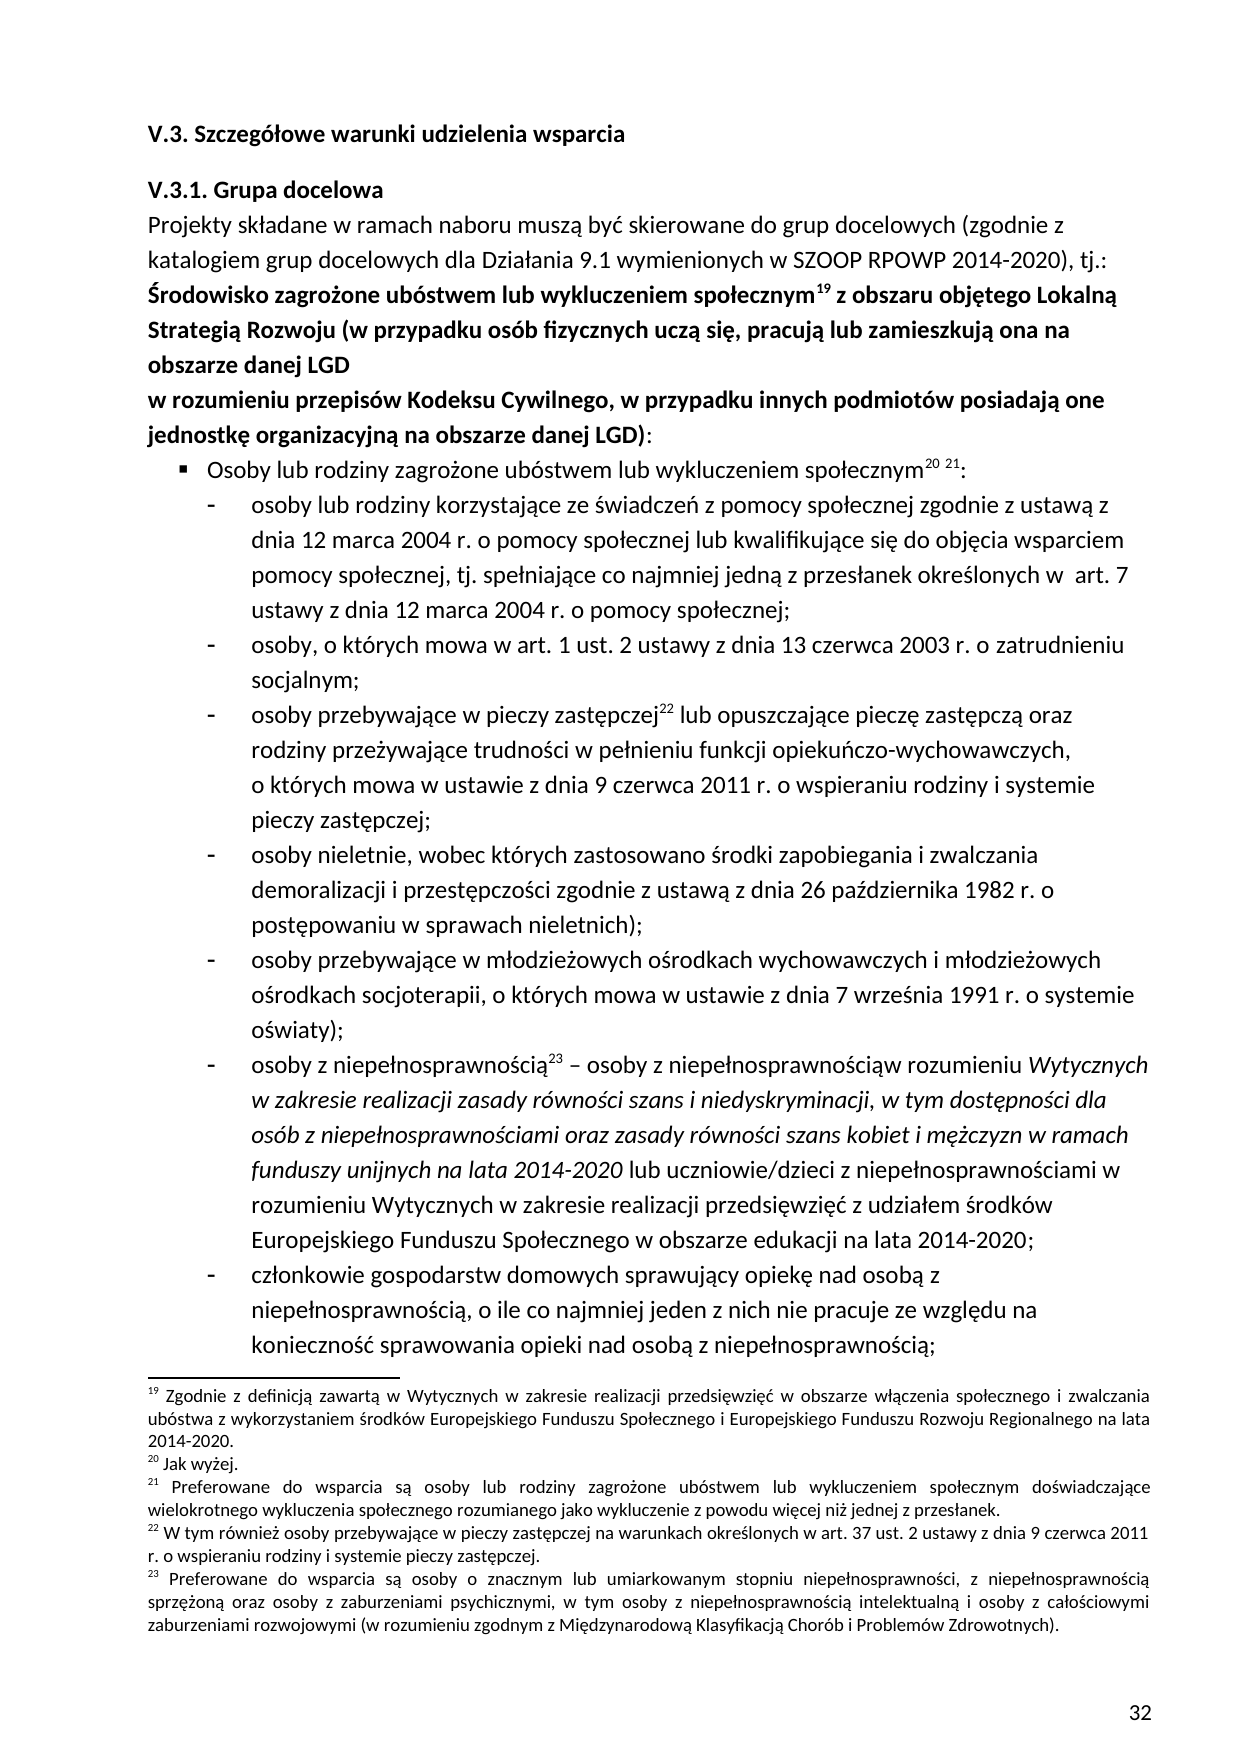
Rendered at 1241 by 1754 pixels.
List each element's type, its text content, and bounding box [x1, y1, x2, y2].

subtitle V.3.1. Grupa docelowa [148, 174, 1152, 204]
list osoby lub rodziny korzystające ze świadczeń z pomocy społecznej zgodnie z ustawą z dnia 12 marca 2004 r. o pomocy społecznej lub kwalifikujące się do objęcia wsparciem pomocy społecznej, tj. spełniające co najmniej jedną z przesłanek określonych w art. 7 ustawy z dnia 12 marca 2004 r. o pomocy społecznej; [207, 489, 1152, 624]
list osoby przebywające w młodzieżowych ośrodkach wychowawczych i młodzieżowych ośrodkach socjoterapii, o których mowa w ustawie z dnia 7 września 1991 r. o systemie oświaty); [207, 944, 1152, 1044]
list członkowie gospodarstw domowych sprawujący opiekę nad osobą z niepełnosprawnością, o ile co najmniej jeden z nich nie pracuje ze względu na konieczność sprawowania opieki nad osobą z niepełnosprawnością; [207, 1259, 1152, 1359]
list Osoby lub rodziny zagrożone ubóstwem lub wykluczeniem społecznym : [177, 454, 1152, 484]
list osoby, o których mowa w art. 1 ust. 2 ustawy z dnia 13 czerwca 2003 r. o zatrudnieniu socjalnym; [207, 629, 1152, 694]
list osoby nieletnie, wobec których zastosowano środki zapobiegania i zwalczania demoralizacji i przestępczości zgodnie z ustawą z dnia 26 października 1982 r. o postępowaniu w sprawach nieletnich); [207, 839, 1152, 939]
subtitle V.3. Szczegółowe warunki udzielenia wsparcia [148, 118, 1152, 149]
list osoby przebywające w pieczy zastępczej lub opuszczające pieczę zastępczą oraz rodziny przeżywające trudności w pełnieniu funkcji opiekuńczo-wychowawczych, o których mowa w ustawie z dnia 9 czerwca 2011 r. o wspieraniu rodziny i systemie pieczy zastępczej; [207, 699, 1152, 834]
text Projekty składane w ramach naboru muszą być skierowane do grup docelowych (zgodnie z katalogiem grup docelowych dla Działania 9.1 wymienionych w SZOOP RPOWP 2014-2020), tj.: [148, 209, 1152, 274]
list osoby z niepełnosprawnością – osoby z niepełnosprawnościąw rozumieniu Wytycznych w zakresie realizacji zasady równości szans i niedyskryminacji, w tym dostępności dla osób z niepełnosprawnościami oraz zasady równości szans kobiet i mężczyzn w ramach funduszy unijnych na lata 2014-2020 lub uczniowie/dzieci z niepełnosprawnościami w rozumieniu Wytycznych w zakresie realizacji przedsięwzięć z udziałem środków Europejskiego Funduszu Społecznego w obszarze edukacji na lata 2014-2020; [207, 1049, 1152, 1254]
text Środowisko zagrożone ubóstwem lub wykluczeniem społecznym z obszaru objętego Lokalną Strategią Rozwoju (w przypadku osób fizycznych uczą się, pracują lub zamieszkują ona na obszarze danej LGD w rozumieniu przepisów Kodeksu Cywilnego, w przypadku innych podmiotów posiadają one jednostkę organizacyjną na obszarze danej LGD): [148, 279, 1152, 449]
